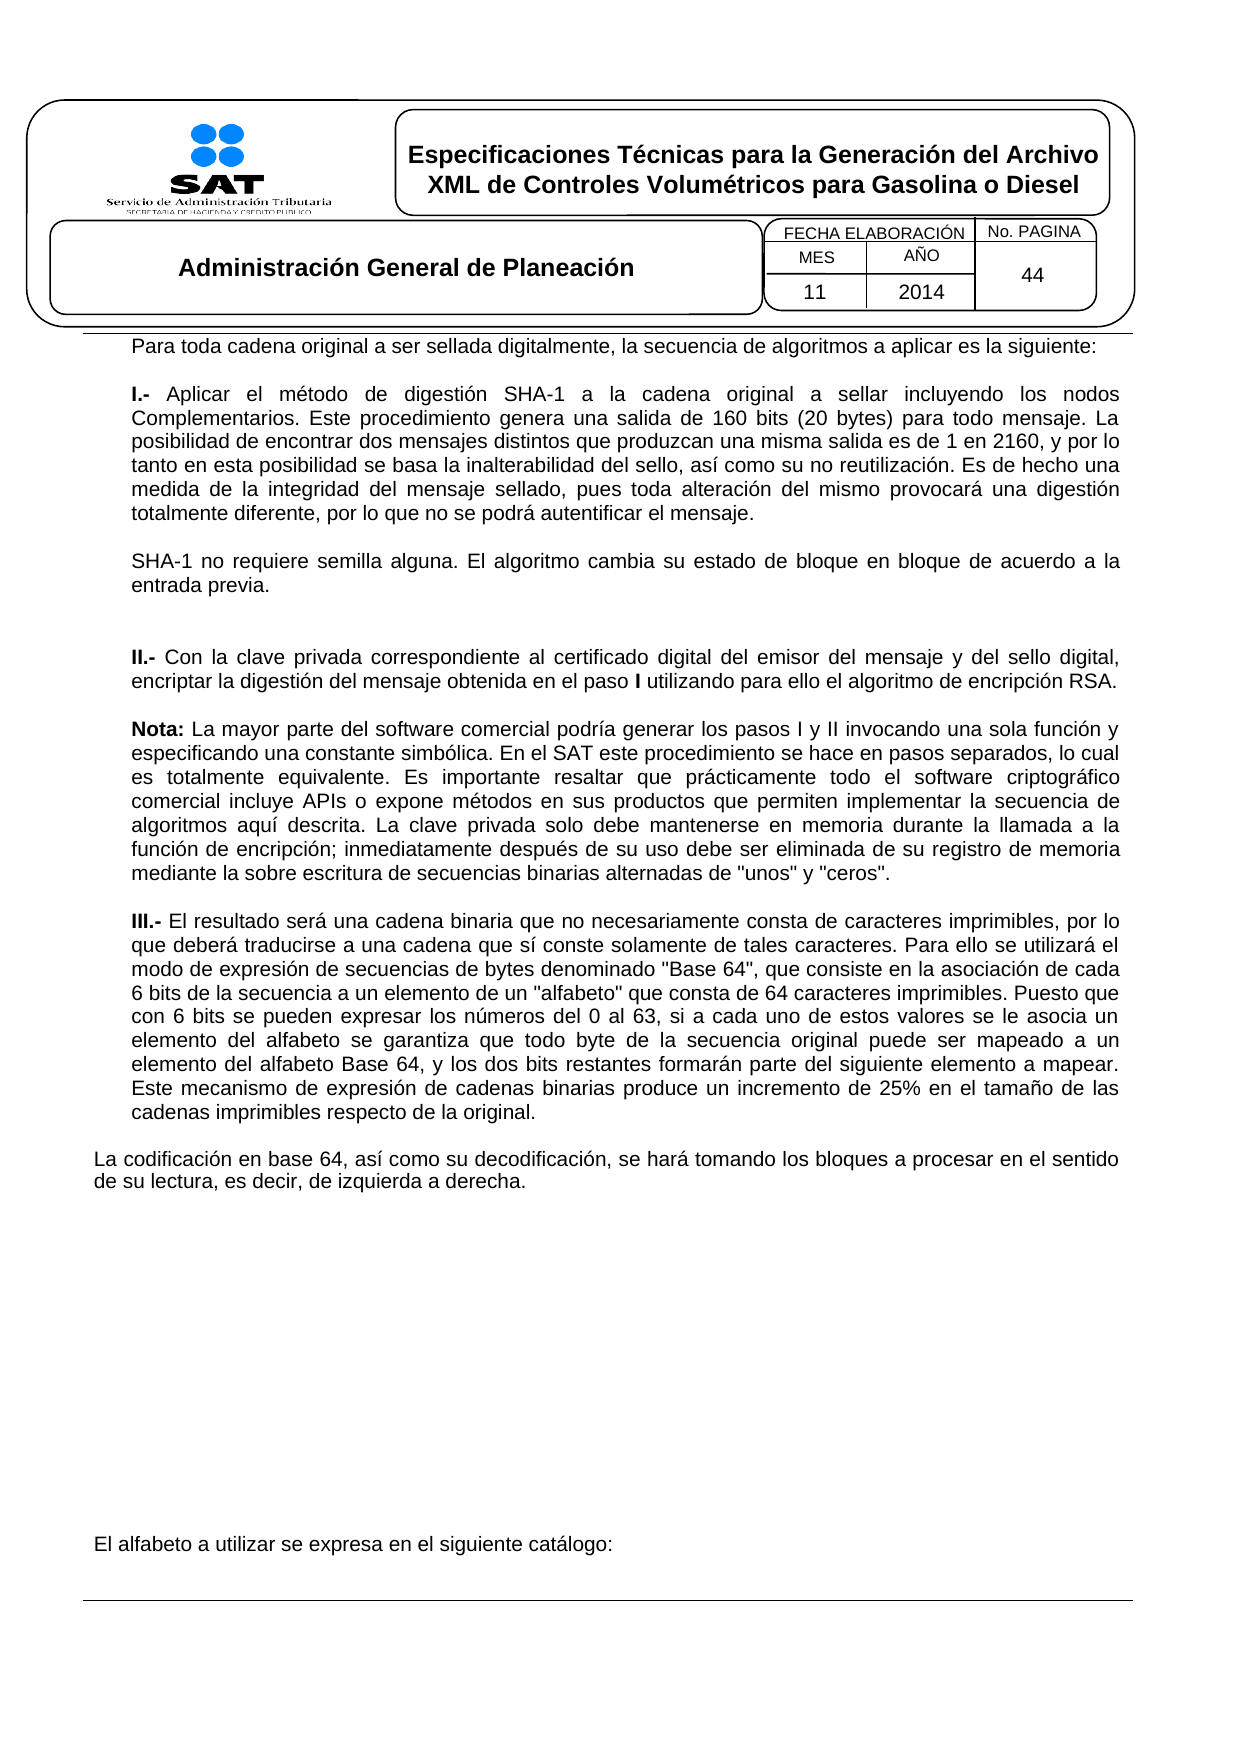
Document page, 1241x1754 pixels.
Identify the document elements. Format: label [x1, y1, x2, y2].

table_cell [83, 334, 1132, 1600]
